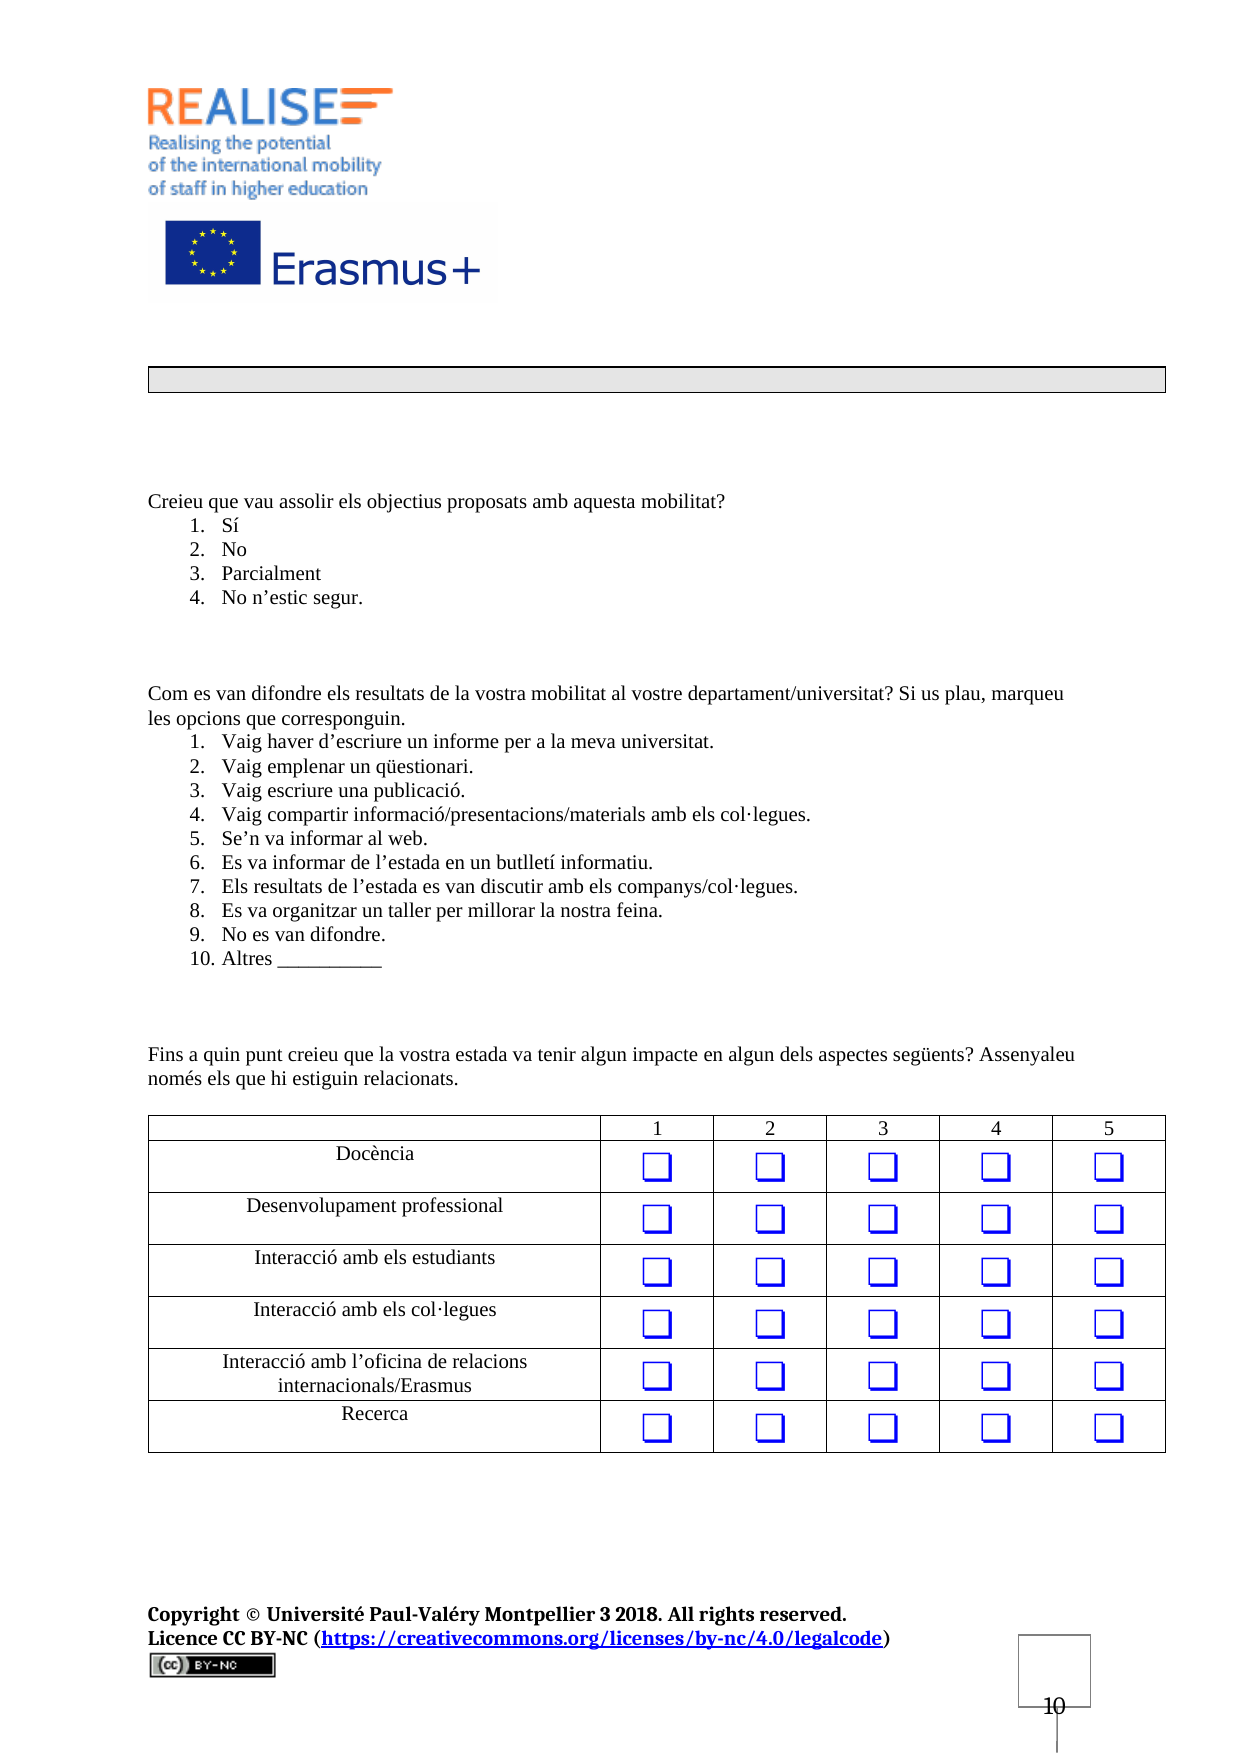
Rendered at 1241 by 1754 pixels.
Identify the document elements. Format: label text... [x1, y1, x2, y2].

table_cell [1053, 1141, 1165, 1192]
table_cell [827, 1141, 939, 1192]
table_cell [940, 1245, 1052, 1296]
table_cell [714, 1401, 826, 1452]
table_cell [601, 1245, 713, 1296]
text Creieu que vau assolir els objectius proposats amb aquesta mobilitat? [148, 489, 1092, 513]
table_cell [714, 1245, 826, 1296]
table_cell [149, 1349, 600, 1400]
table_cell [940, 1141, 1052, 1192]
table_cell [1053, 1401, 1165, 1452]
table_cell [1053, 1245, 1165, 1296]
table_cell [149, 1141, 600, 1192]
list Els resultats de l’estada es van discutir amb els companys/col·legues. [189, 874, 1092, 898]
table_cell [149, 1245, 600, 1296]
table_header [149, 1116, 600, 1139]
text Fins a quin punt creieu que la vostra estada va tenir algun impacte en algun dels aspectes següents? Assenyaleu només els que hi estiguin relacionats. [148, 1042, 1092, 1090]
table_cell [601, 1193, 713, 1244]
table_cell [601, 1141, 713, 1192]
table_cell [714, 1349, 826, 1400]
list Vaig compartir informació/presentacions/materials amb els col·legues. [189, 802, 1092, 826]
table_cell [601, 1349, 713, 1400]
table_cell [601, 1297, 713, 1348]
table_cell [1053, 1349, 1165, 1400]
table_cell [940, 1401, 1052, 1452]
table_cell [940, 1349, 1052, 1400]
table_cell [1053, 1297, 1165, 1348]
list No es van difondre. [189, 922, 1092, 946]
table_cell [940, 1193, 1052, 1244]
list Es va informar de l’estada en un butlletí informatiu. [189, 850, 1092, 874]
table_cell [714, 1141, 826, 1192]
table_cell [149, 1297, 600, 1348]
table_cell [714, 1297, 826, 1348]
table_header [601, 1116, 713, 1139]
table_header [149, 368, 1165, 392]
picture [147, 1650, 279, 1681]
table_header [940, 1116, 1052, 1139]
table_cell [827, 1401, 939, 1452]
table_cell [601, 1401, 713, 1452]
list Parcialment [189, 561, 1092, 585]
list Vaig haver d’escriure un informe per a la meva universitat. [189, 729, 1092, 753]
picture [147, 88, 498, 303]
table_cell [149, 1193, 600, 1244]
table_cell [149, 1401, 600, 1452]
text Com es van difondre els resultats de la vostra mobilitat al vostre departament/universitat? Si us plau, marqueu les opcions que corresponguin. [148, 681, 1092, 729]
list Sí [189, 513, 1092, 537]
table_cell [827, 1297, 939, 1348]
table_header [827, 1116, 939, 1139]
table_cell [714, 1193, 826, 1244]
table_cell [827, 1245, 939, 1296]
list Altres __________ [189, 946, 1092, 970]
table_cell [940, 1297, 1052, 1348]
list Es va organitzar un taller per millorar la nostra feina. [189, 898, 1092, 922]
list Vaig emplenar un qüestionari. [189, 753, 1092, 778]
list Se’n va informar al web. [189, 826, 1092, 850]
list No n’estic segur. [189, 585, 1092, 609]
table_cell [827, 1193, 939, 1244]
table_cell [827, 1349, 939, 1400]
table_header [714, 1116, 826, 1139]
list Vaig escriure una publicació. [189, 778, 1092, 802]
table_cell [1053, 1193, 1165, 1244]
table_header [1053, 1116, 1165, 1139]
list No [189, 537, 1092, 561]
